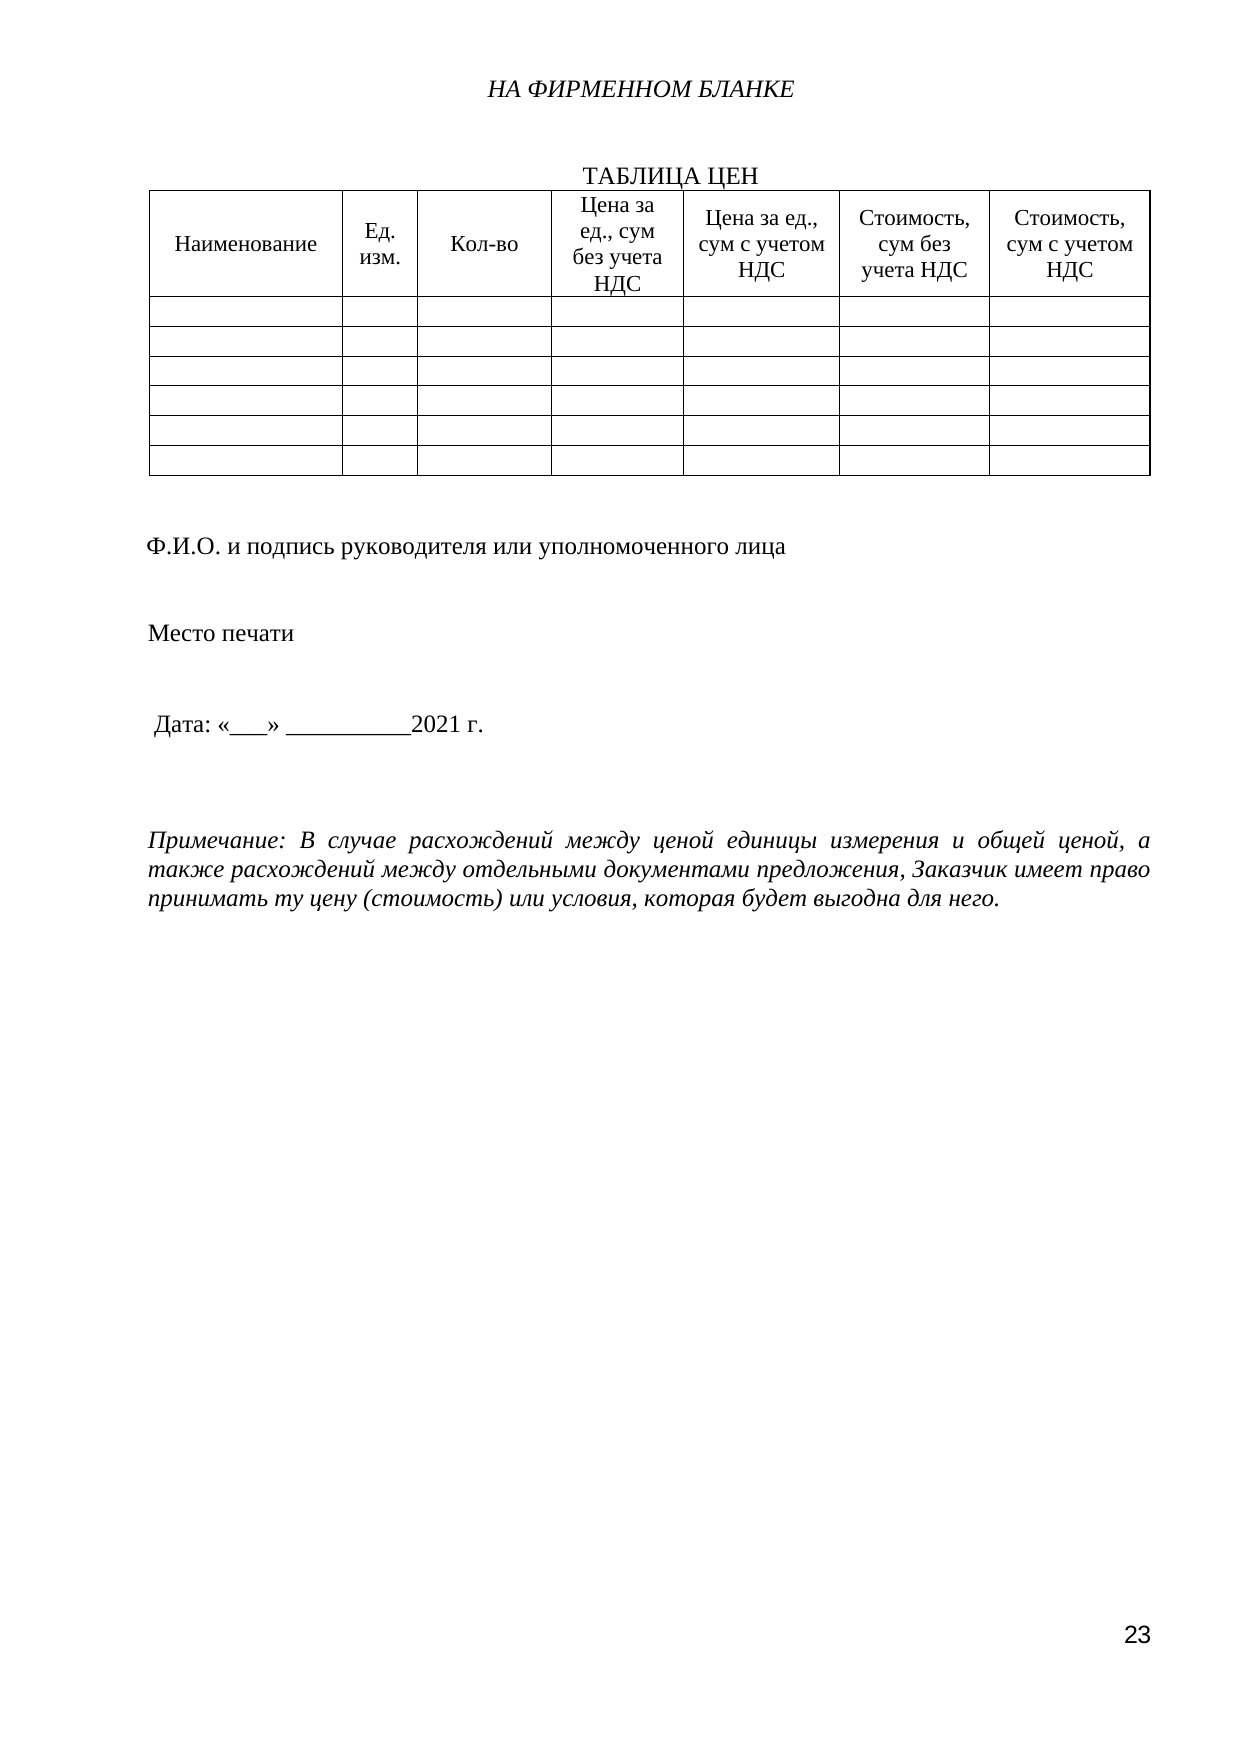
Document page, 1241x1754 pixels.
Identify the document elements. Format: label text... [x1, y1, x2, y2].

table_cell [990, 446, 1149, 475]
table_cell [552, 446, 683, 475]
table_cell [552, 416, 683, 445]
table_cell [840, 386, 989, 415]
table_header Кол-во [418, 191, 551, 296]
text НА ФИРМЕННОМ БЛАНКЕ [196, 74, 1086, 103]
table_cell [343, 386, 417, 415]
table_cell [840, 357, 989, 385]
table_cell [990, 357, 1149, 385]
table_cell [840, 446, 989, 475]
table_cell [418, 386, 551, 415]
table_cell [150, 357, 342, 385]
text Дата: «___» __________2021 г. [148, 709, 1152, 738]
table_cell [552, 297, 683, 326]
text ТАБЛИЦА ЦЕН [189, 161, 1152, 189]
table_cell [840, 297, 989, 326]
text Ф.И.О. и подпись руководителя или уполномоченного лица [146, 531, 1135, 560]
table_cell [343, 416, 417, 445]
table_cell [840, 327, 989, 356]
table_header Наименование [150, 191, 342, 296]
table_cell [684, 446, 839, 475]
table_cell [343, 446, 417, 475]
table_cell [552, 327, 683, 356]
table_cell [418, 327, 551, 356]
table_cell [418, 297, 551, 326]
table_cell [150, 297, 342, 326]
table_cell [684, 416, 839, 445]
table_cell [990, 416, 1149, 445]
table_cell [990, 297, 1149, 326]
table_cell [418, 416, 551, 445]
table_cell [150, 386, 342, 415]
text Примечание: В случае расхождений между ценой единицы измерения и общей ценой, а также расхождений между отдельными документами предложения, Заказчик имеет право принимать ту цену (стоимость) или условия, которая будет выгодна для него. [148, 826, 1152, 912]
table_header Стоимость, сум с учетом НДС [990, 191, 1149, 296]
table_cell [684, 386, 839, 415]
table_cell [150, 446, 342, 475]
table_cell [684, 297, 839, 326]
table_header Цена за ед., сум с учетом НДС [684, 191, 839, 296]
table_cell [684, 357, 839, 385]
table_cell [418, 357, 551, 385]
table_header Цена за ед., сум без учета НДС [552, 191, 683, 296]
table_cell [150, 327, 342, 356]
table_header Стоимость, сум без учета НДС [840, 191, 989, 296]
table_cell [343, 357, 417, 385]
table_cell [150, 416, 342, 445]
table_header Ед. изм. [343, 191, 417, 296]
table_cell [990, 327, 1149, 356]
table_cell [840, 416, 989, 445]
table_cell [552, 357, 683, 385]
table_cell [552, 386, 683, 415]
table_cell [418, 446, 551, 475]
table_cell [343, 327, 417, 356]
table_cell [343, 297, 417, 326]
table_cell [684, 327, 839, 356]
table_cell [990, 386, 1149, 415]
text Место печати [148, 618, 1152, 647]
